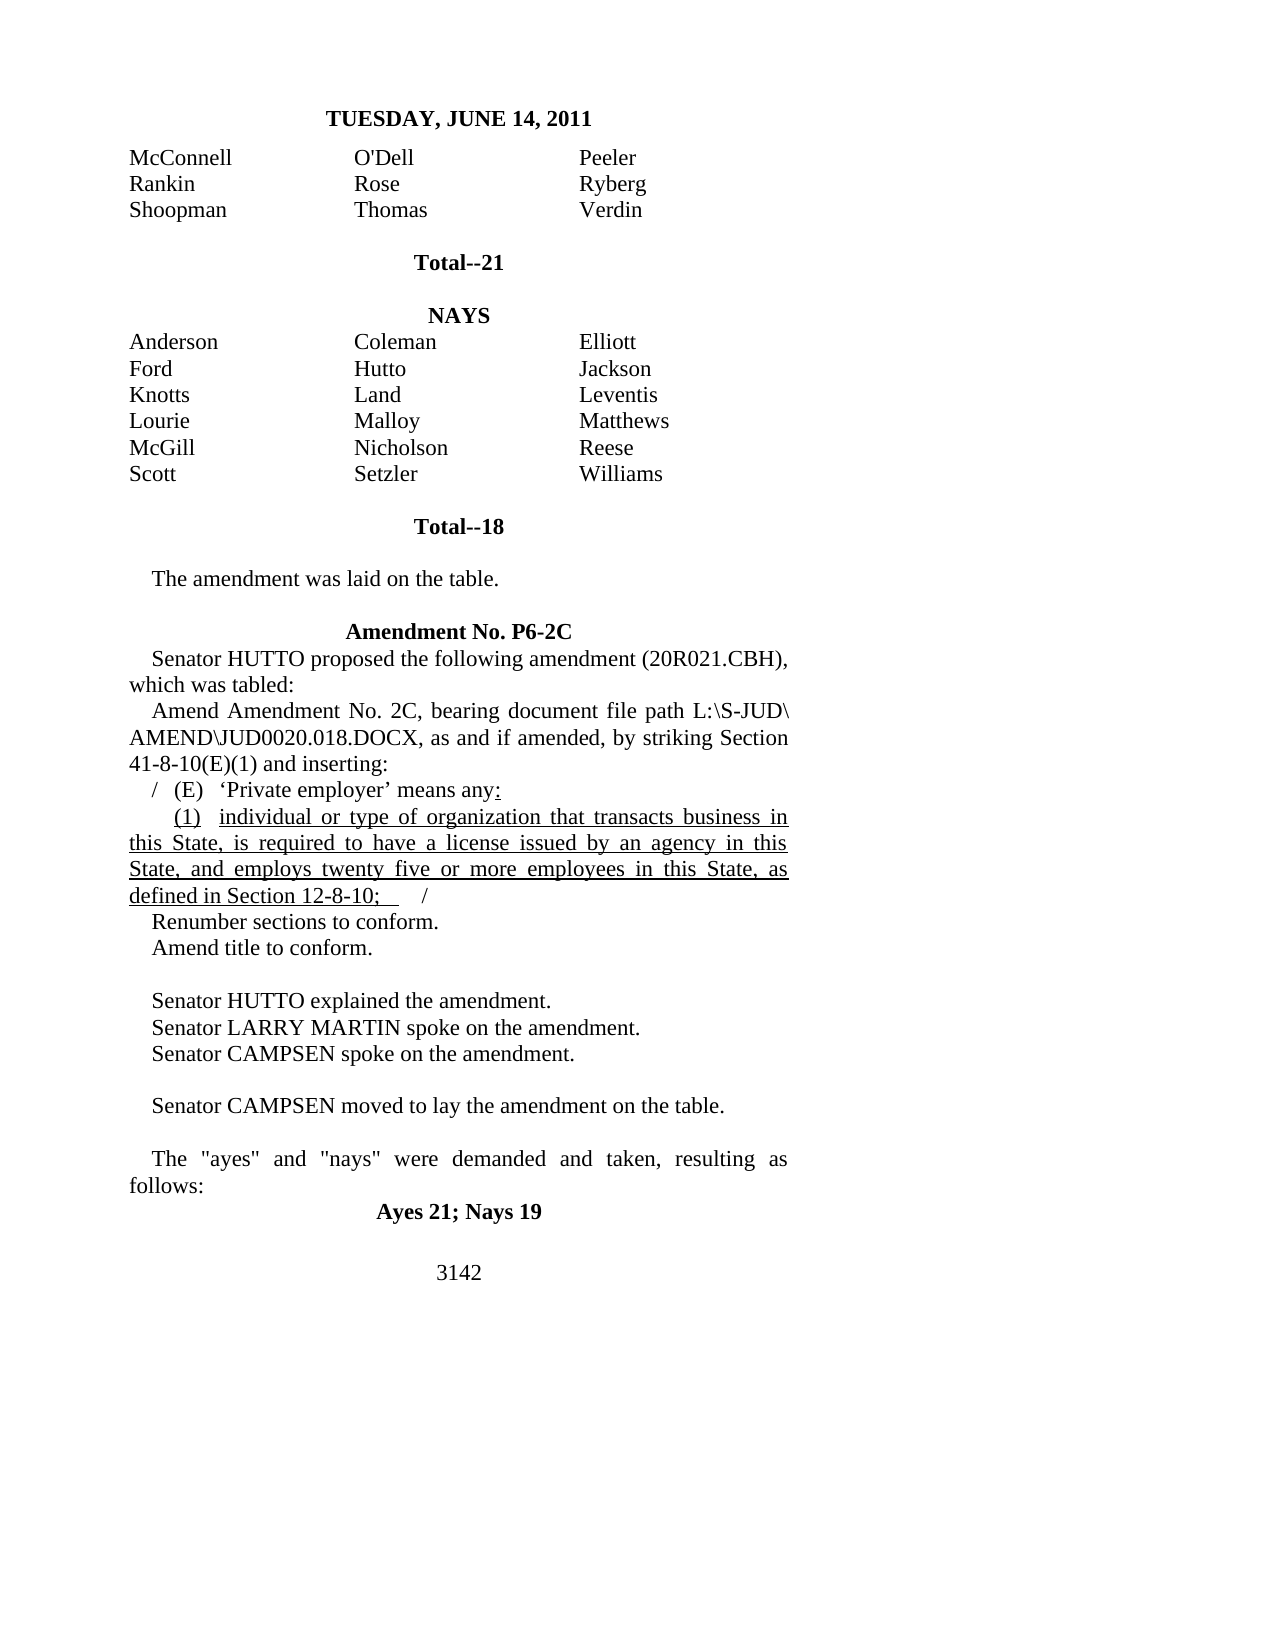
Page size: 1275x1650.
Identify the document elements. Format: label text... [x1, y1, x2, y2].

text Amend title to conform. [129, 934, 789, 961]
text Amendment No. P6-2C [129, 618, 789, 644]
text Total--18 [129, 513, 789, 539]
text McGill Nicholson Reese [129, 434, 789, 460]
text Anderson Coleman Elliott [129, 328, 789, 355]
text Rankin Rose Ryberg [129, 170, 789, 197]
text Total--21 [129, 249, 789, 276]
text Senator LARRY MARTIN spoke on the amendment. [129, 1013, 789, 1040]
text Shoopman Thomas Verdin [129, 197, 789, 223]
text The amendment was laid on the table. [129, 566, 789, 592]
text Senator CAMPSEN spoke on the amendment. [129, 1040, 789, 1066]
text Scott Setzler Williams [129, 460, 789, 486]
text (1) individual or type of organization that transacts business in this State, is required to have a license issued by an agency in this State, and employs twenty five or more employees in this State, as defined in Section 12-8-10; / [129, 880, 789, 908]
text Senator HUTTO proposed the following amendment (20R021.CBH), which was tabled: [129, 644, 789, 697]
text / (E) ‘Private employer’ means any: [129, 776, 789, 803]
text McConnell O'Dell Peeler [129, 144, 789, 170]
text Senator HUTTO explained the amendment. [129, 987, 789, 1013]
text Ford Hutto Jackson [129, 355, 789, 381]
text Ayes 21; Nays 19 [129, 1198, 789, 1224]
text The "ayes" and "nays" were demanded and taken, resulting as follows: [129, 1145, 789, 1198]
text Lourie Malloy Matthews [129, 407, 789, 434]
text (1) individual or type of organization that transacts business in this State, is required to have a license issued by an agency in this State, and employs twenty five or more employees in this State, as defined in Section 12-8-10; / [129, 803, 789, 878]
text Amend Amendment No. 2C, bearing document file path L:\S-JUD\AMEND\JUD0020.018.DOCX, as and if amended, by striking Section 41-8-10(E)(1) and inserting: [129, 697, 789, 776]
text NAYS [129, 302, 789, 328]
text Renumber sections to conform. [129, 908, 789, 934]
text Senator CAMPSEN moved to lay the amendment on the table. [129, 1093, 789, 1119]
text Knotts Land Leventis [129, 381, 789, 407]
